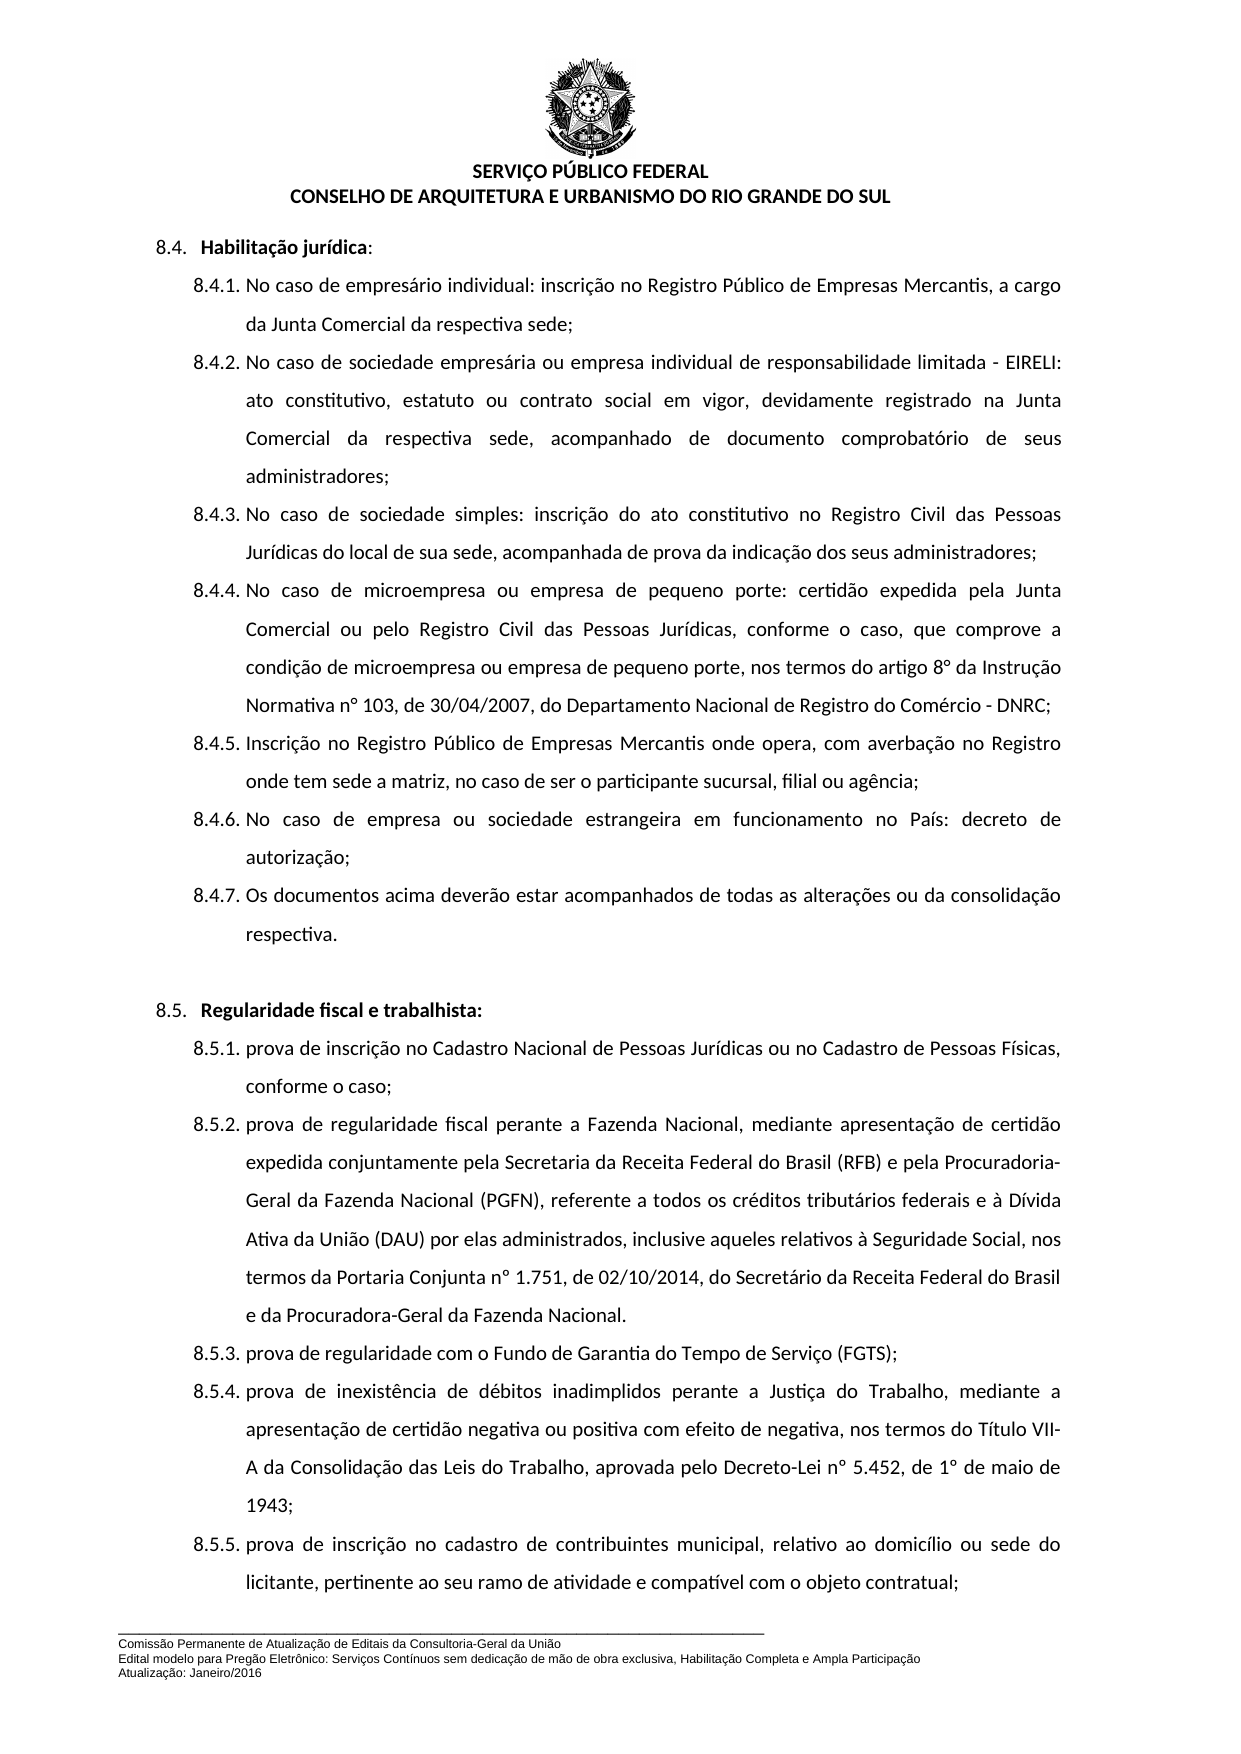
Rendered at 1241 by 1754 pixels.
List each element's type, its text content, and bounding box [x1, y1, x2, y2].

list prova de inexistência de débitos inadimplidos perante a Justiça do Trabalho, mediante a apresentação de certidão negativa ou positiva com efeito de negativa, nos termos do Título VII-A da Consolidação das Leis do Trabalho, aprovada pelo Decreto-Lei nº 5.452, de 1º de maio de 1943; [193, 1378, 1063, 1518]
list No caso de empresário individual: inscrição no Registro Público de Empresas Mercantis, a cargo da Junta Comercial da respectiva sede; [193, 273, 1063, 336]
list No caso de microempresa ou empresa de pequeno porte: certidão expedida pela Junta Comercial ou pelo Registro Civil das Pessoas Jurídicas, conforme o caso, que comprove a condição de microempresa ou empresa de pequeno porte, nos termos do artigo 8° da Instrução Normativa n° 103, de 30/04/2007, do Departamento Nacional de Registro do Comércio - DNRC; [193, 578, 1063, 717]
list No caso de empresa ou sociedade estrangeira em funcionamento no País: decreto de autorização; [193, 806, 1063, 870]
list Os documentos acima deverão estar acompanhados de todas as alterações ou da consolidação respectiva. [193, 883, 1063, 946]
list Inscrição no Registro Público de Empresas Mercantis onde opera, com averbação no Registro onde tem sede a matriz, no caso de ser o participante sucursal, filial ou agência; [193, 730, 1063, 794]
list No caso de sociedade simples: inscrição do ato constitutivo no Registro Civil das Pessoas Jurídicas do local de sua sede, acompanhada de prova da indicação dos seus administradores; [193, 501, 1063, 565]
picture [545, 58, 637, 159]
list prova de inscrição no cadastro de contribuintes municipal, relativo ao domicílio ou sede do licitante, pertinente ao seu ramo de atividade e compatível com o objeto contratual; [193, 1531, 1063, 1594]
list prova de regularidade fiscal perante a Fazenda Nacional, mediante apresentação de certidão expedida conjuntamente pela Secretaria da Receita Federal do Brasil (RFB) e pela Procuradoria-Geral da Fazenda Nacional (PGFN), referente a todos os créditos tributários federais e à Dívida Ativa da União (DAU) por elas administrados, inclusive aqueles relativos à Seguridade Social, nos termos da Portaria Conjunta nº 1.751, de 02/10/2014, do Secretário da Receita Federal do Brasil e da Procuradora-Geral da Fazenda Nacional. [193, 1111, 1063, 1327]
list No caso de sociedade empresária ou empresa individual de responsabilidade limitada - EIRELI: ato constitutivo, estatuto ou contrato social em vigor, devidamente registrado na Junta Comercial da respectiva sede, acompanhado de documento comprobatório de seus administradores; [193, 349, 1063, 489]
list Regularidade fiscal e trabalhista: [156, 997, 1063, 1022]
list prova de regularidade com o Fundo de Garantia do Tempo de Serviço (FGTS); [193, 1340, 1063, 1366]
list Habilitação jurídica: [156, 234, 1063, 260]
list prova de inscrição no Cadastro Nacional de Pessoas Jurídicas ou no Cadastro de Pessoas Físicas, conforme o caso; [193, 1035, 1063, 1099]
